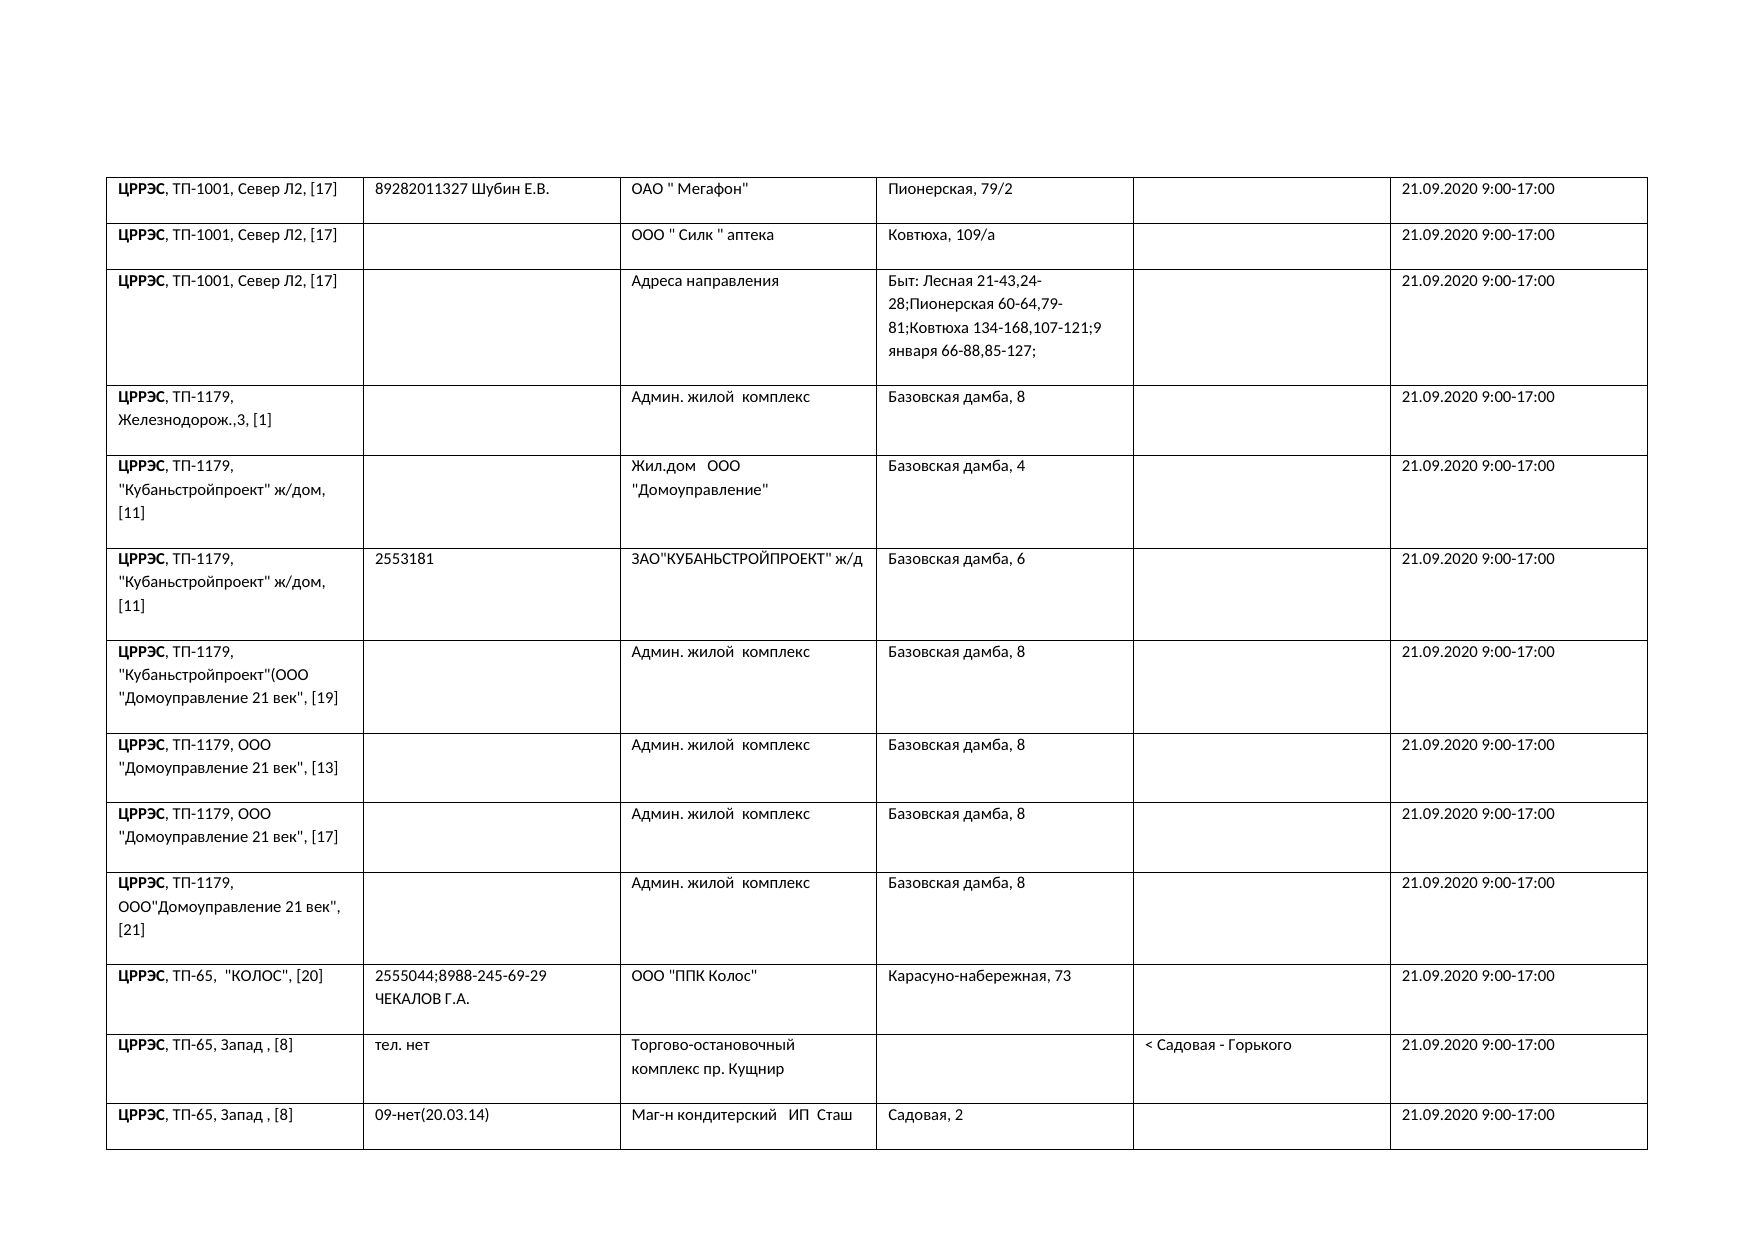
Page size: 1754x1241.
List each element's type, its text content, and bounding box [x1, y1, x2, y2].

table_cell ООО " Силк " аптека [621, 224, 876, 269]
table_cell ЦРРЭС, ТП-1179, "Кубаньстройпроект"(ООО "Домоуправление 21 век", [19] [107, 641, 363, 733]
table_cell [1134, 270, 1390, 385]
table_cell Базовская дамба, 8 [877, 734, 1133, 802]
table_cell 2555044;8988-245-69-29 ЧЕКАЛОВ Г.А. [364, 965, 620, 1034]
table_cell 21.09.2020 9:00-17:00 [1391, 641, 1647, 733]
table_cell Пионерская, 79/2 [877, 178, 1133, 223]
table_cell ЦРРЭС, ТП-1179, "Кубаньстройпроект" ж/дом, [11] [107, 549, 363, 640]
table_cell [107, 178, 363, 223]
table_cell ЦРРЭС, ТП-65, "КОЛОС", [20] [107, 965, 363, 1034]
table_cell ООО "ППК Колос" [621, 965, 876, 1034]
table_cell Админ. жилой комплекс [621, 873, 876, 964]
table_cell [1134, 178, 1390, 223]
table_cell [1134, 734, 1390, 802]
table_cell [1134, 224, 1390, 269]
table_cell 21.09.2020 9:00-17:00 [1391, 270, 1647, 385]
table_cell [364, 270, 620, 385]
table_cell 21.09.2020 9:00-17:00 [1391, 965, 1647, 1034]
table_cell < Садовая - Горького [1134, 1035, 1390, 1103]
table_cell [364, 803, 620, 872]
table_cell [1134, 641, 1390, 733]
table_cell 21.09.2020 9:00-17:00 [1391, 1035, 1647, 1103]
table_cell ЦРРЭС, ТП-1179, "Кубаньстройпроект" ж/дом, [11] [107, 456, 363, 547]
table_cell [1391, 1104, 1647, 1149]
table_cell [364, 641, 620, 733]
table_cell 21.09.2020 9:00-17:00 [1391, 224, 1647, 269]
table_cell Торгово-остановочный комплекс пр. Кущнир [621, 1035, 876, 1103]
table_cell 21.09.2020 9:00-17:00 [1391, 803, 1647, 872]
table_cell 09-нет(20.03.14) [364, 1104, 620, 1149]
table_cell ЦРРЭС, ТП-1001, Север Л2, [17] [107, 270, 363, 385]
table_cell Базовская дамба, 6 [877, 549, 1133, 640]
table_cell Ковтюха, 109/а [877, 224, 1133, 269]
table_cell 89282011327 Шубин Е.В. [364, 178, 620, 223]
table_cell Быт: Лесная 21-43,24-28;Пионерская 60-64,79-81;Ковтюха 134-168,107-121;9 января 66-88,85-127; [877, 270, 1133, 385]
table_cell ОАО " Мегафон" [621, 178, 876, 223]
table_cell ЦРРЭС, ТП-65, Запад , [8] [107, 1035, 363, 1103]
table_cell Админ. жилой комплекс [621, 803, 876, 872]
table_cell [364, 456, 620, 547]
table_cell Базовская дамба, 8 [877, 641, 1133, 733]
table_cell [1391, 178, 1647, 223]
table_cell 21.09.2020 9:00-17:00 [1391, 456, 1647, 547]
table_cell ЦРРЭС, ТП-1179, Железнодорож.,3, [1] [107, 386, 363, 455]
table_cell Базовская дамба, 8 [877, 803, 1133, 872]
table_cell Жил.дом ООО "Домоуправление" [621, 456, 876, 547]
table_cell Базовская дамба, 8 [877, 386, 1133, 455]
table_cell [1134, 1104, 1390, 1149]
table_cell 21.09.2020 9:00-17:00 [1391, 873, 1647, 964]
table_cell тел. нет [364, 1035, 620, 1103]
table_cell [1134, 803, 1390, 872]
table_cell Карасуно-набережная, 73 [877, 965, 1133, 1034]
table_cell 21.09.2020 9:00-17:00 [1391, 549, 1647, 640]
table_cell Маг-н кондитерский ИП Сташ [621, 1104, 876, 1149]
table_cell [1134, 873, 1390, 964]
table_cell ЦРРЭС, ТП-1179, ООО "Домоуправление 21 век", [17] [107, 803, 363, 872]
table_cell [364, 224, 620, 269]
table_cell Базовская дамба, 8 [877, 873, 1133, 964]
table_cell 21.09.2020 9:00-17:00 [1391, 386, 1647, 455]
table_cell Админ. жилой комплекс [621, 734, 876, 802]
table_cell [1134, 965, 1390, 1034]
table_cell [877, 1035, 1133, 1103]
table_cell Адреса направления [621, 270, 876, 385]
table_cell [107, 1104, 363, 1149]
table_cell ЦРРЭС, ТП-1001, Север Л2, [17] [107, 224, 363, 269]
table_cell [364, 386, 620, 455]
table_cell [364, 873, 620, 964]
table_cell [1134, 549, 1390, 640]
table_cell Базовская дамба, 4 [877, 456, 1133, 547]
table_cell ЦРРЭС, ТП-1179, ООО "Домоуправление 21 век", [13] [107, 734, 363, 802]
table_cell [1134, 456, 1390, 547]
table_cell ЦРРЭС, ТП-1179, ООО"Домоуправление 21 век", [21] [107, 873, 363, 964]
table_cell ЗАО"КУБАНЬСТРОЙПРОЕКТ" ж/д [621, 549, 876, 640]
table_cell [364, 734, 620, 802]
table_cell Админ. жилой комплекс [621, 386, 876, 455]
table_cell 21.09.2020 9:00-17:00 [1391, 734, 1647, 802]
table_cell 2553181 [364, 549, 620, 640]
table_cell Садовая, 2 [877, 1104, 1133, 1149]
table_cell [1134, 386, 1390, 455]
table_cell Админ. жилой комплекс [621, 641, 876, 733]
